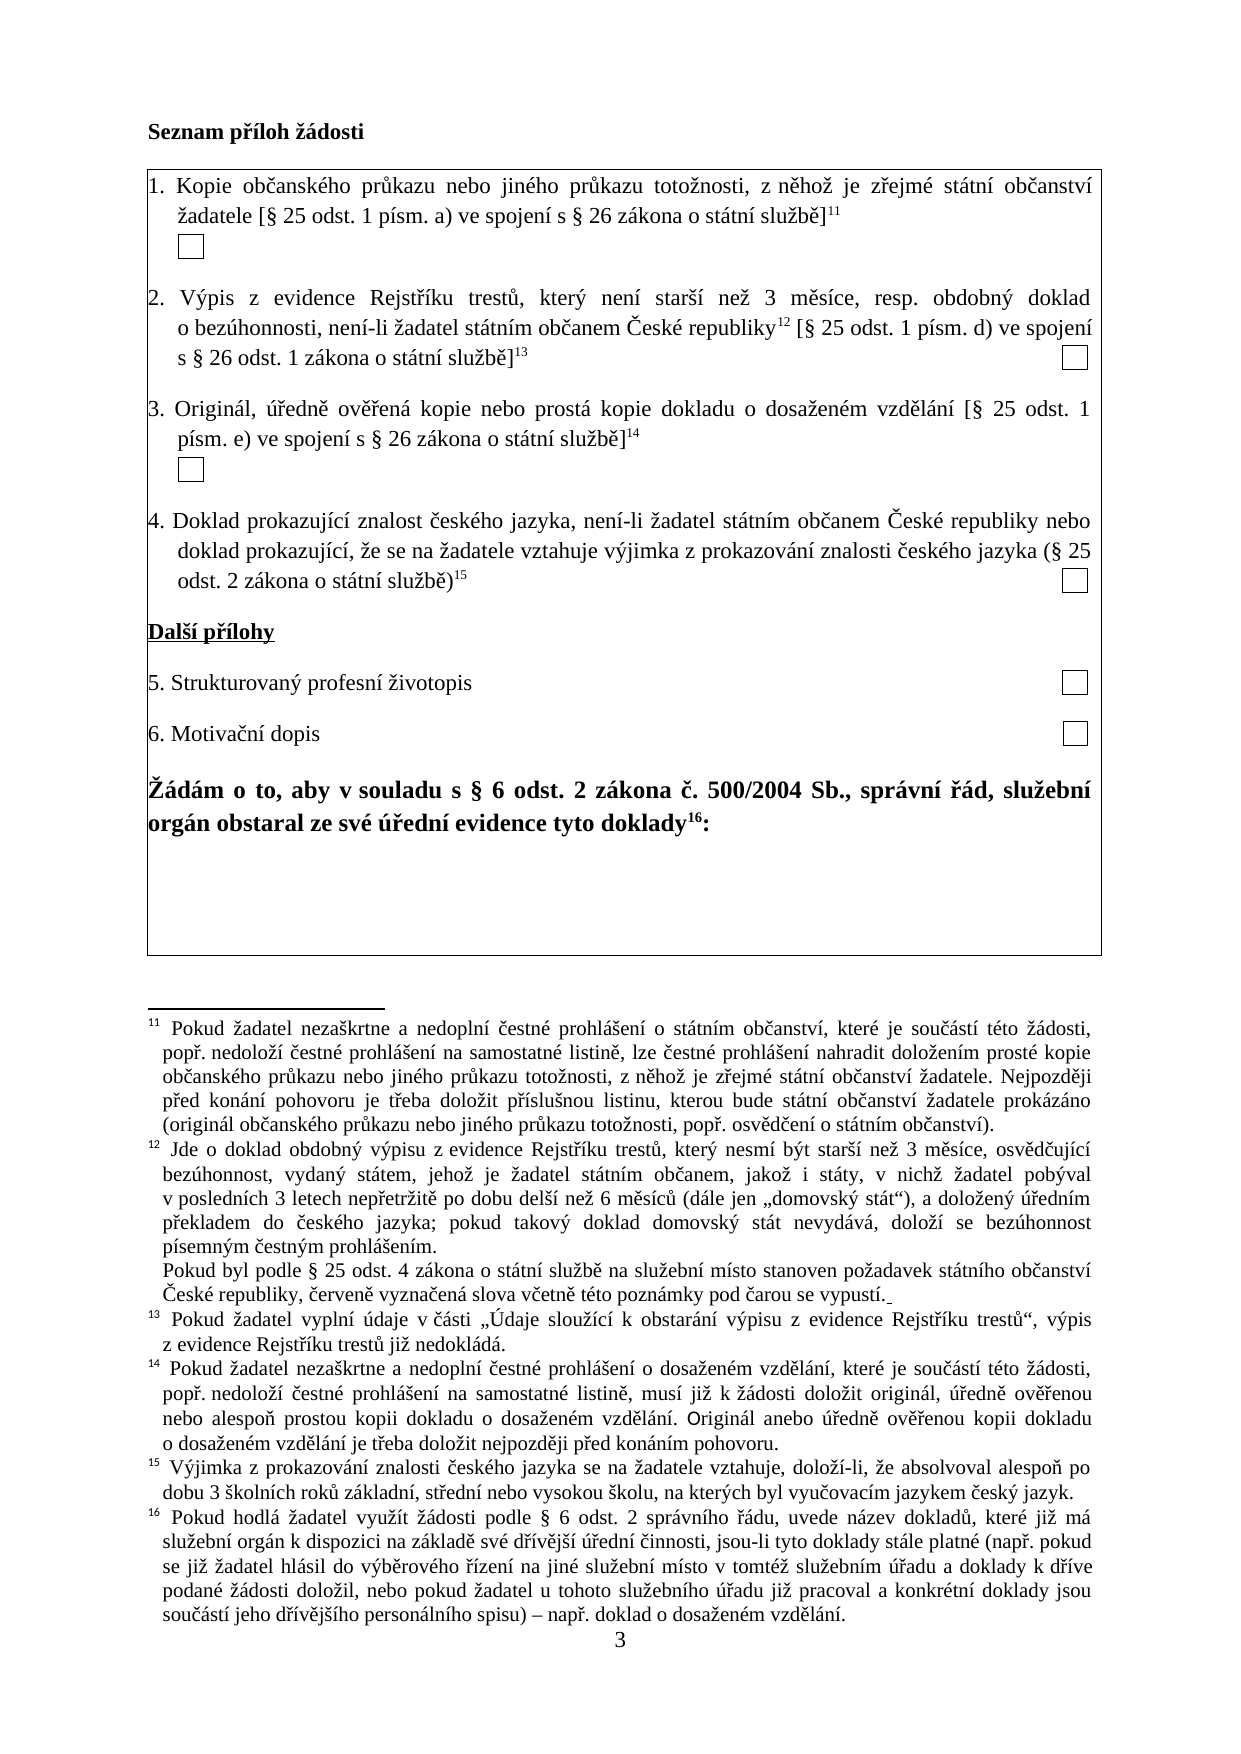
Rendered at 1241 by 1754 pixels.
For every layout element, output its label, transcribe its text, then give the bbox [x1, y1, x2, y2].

text 6. Motivační dopis [148, 717, 1101, 747]
text 5. Strukturovaný profesní životopis [148, 666, 1101, 696]
text Další přílohy [148, 615, 1101, 644]
text 3. Originál, úředně ověřená kopie nebo prostá kopie dokladu o dosaženém vzdělání [§ 25 odst. 1 písm. e) ve spojení s § 26 zákona o státní službě] [148, 392, 1101, 482]
text Žádám o to, aby v souladu s § 6 odst. 2 zákona č. 500/2004 Sb., správní řád, služební orgán obstaral ze své úřední evidence tyto doklady: [148, 772, 1101, 837]
text 4. Doklad prokazující znalost českého jazyka, není-li žadatel státním občanem České republiky nebo doklad prokazující, že se na žadatele vztahuje výjimka z prokazování znalosti českého jazyka (§ 25 odst. 2 zákona o státní službě) [148, 503, 1101, 593]
text 1. Kopie občanského průkazu nebo jiného průkazu totožnosti, z něhož je zřejmé státní občanství žadatele [§ 25 odst. 1 písm. a) ve spojení s § 26 zákona o státní službě] [148, 170, 1101, 259]
text 2. Výpis z evidence Rejstříku trestů, který není starší než 3 měsíce, resp. obdobný doklad o bezúhonnosti, není-li žadatel státním občanem České republiky [§ 25 odst. 1 písm. d) ve spojení s § 26 odst. 1 zákona o státní službě] [148, 281, 1101, 371]
text Seznam příloh žádosti [148, 118, 1092, 144]
